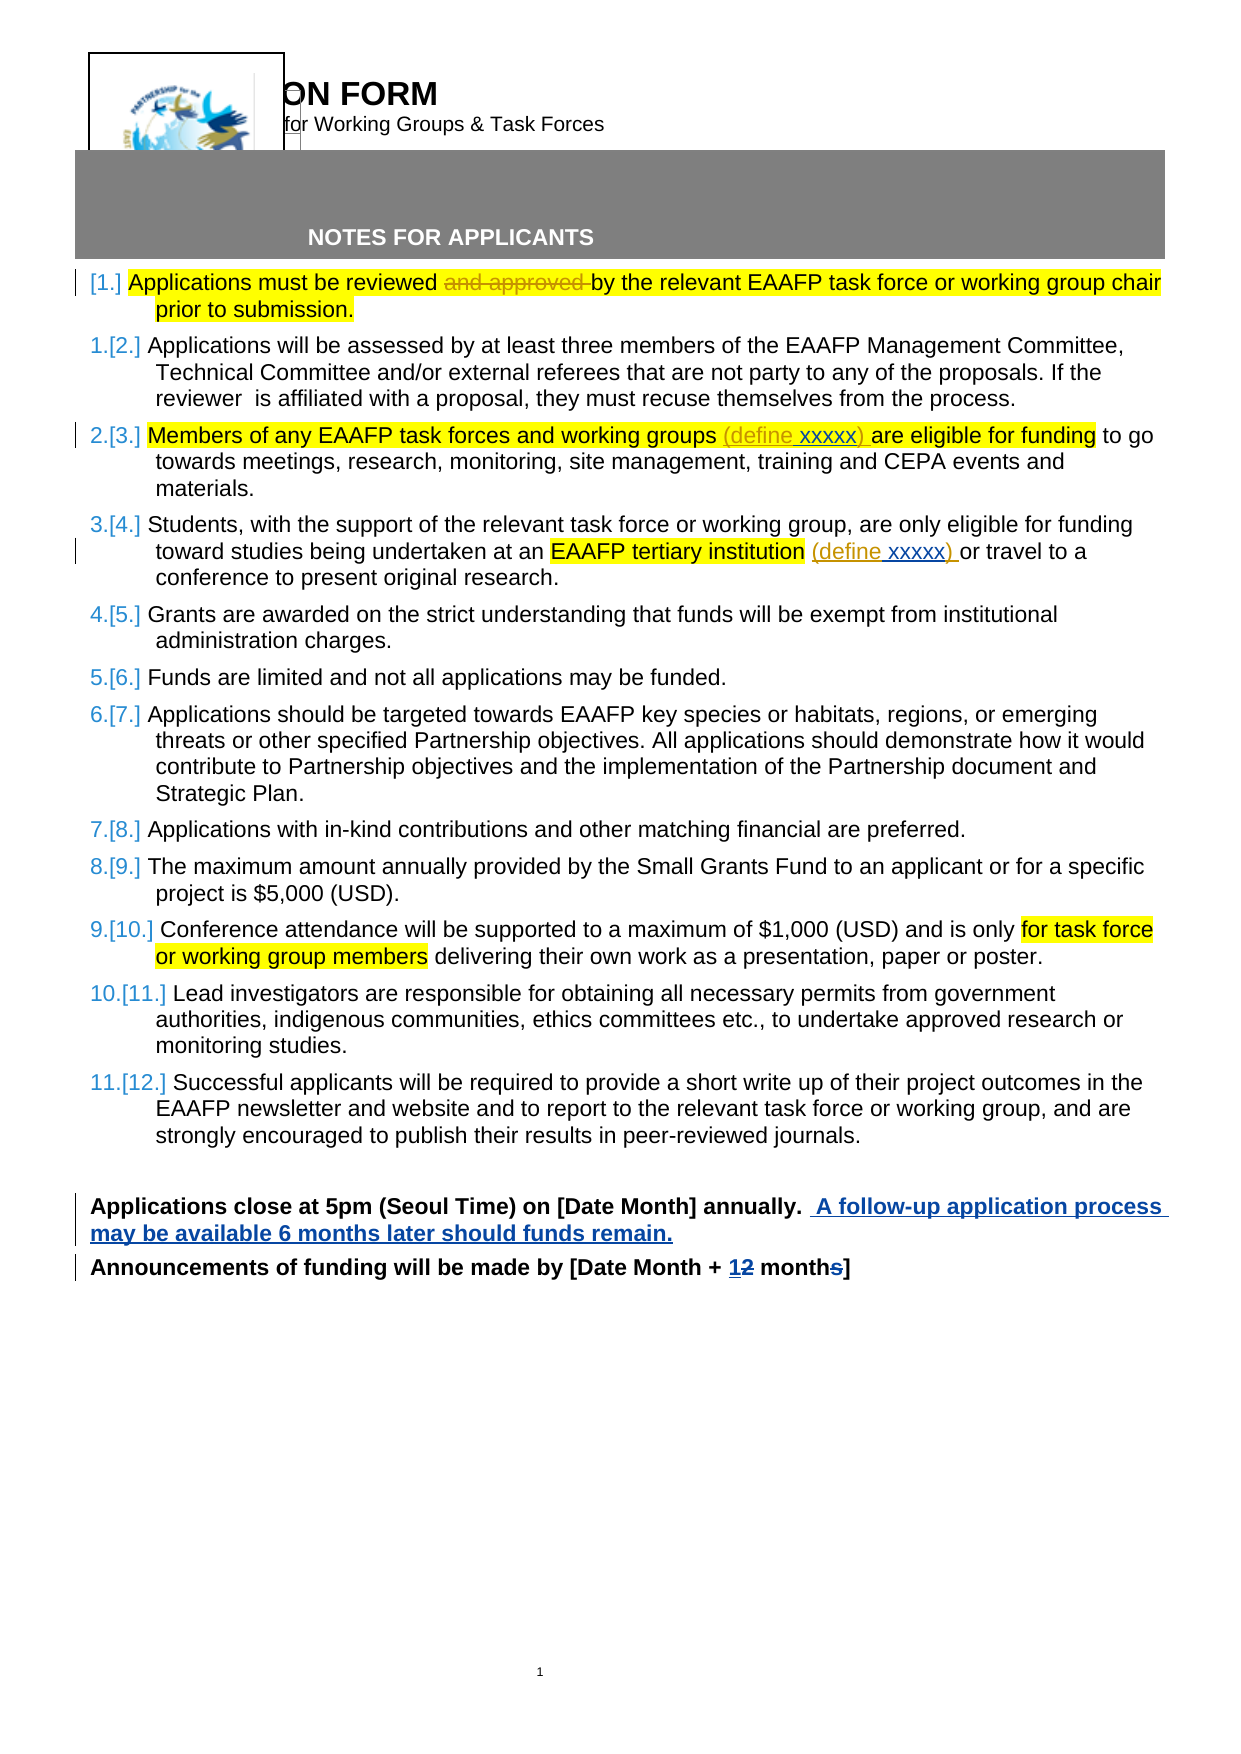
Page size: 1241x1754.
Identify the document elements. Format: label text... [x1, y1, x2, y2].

list Lead investigators are responsible for obtaining all necessary permits from government authorities, indigenous communities, ethics committees etc., to undertake approved research or monitoring studies. [90, 979, 1168, 1058]
list Students, with the support of the relevant task force or working group, are only eligible for funding toward studies being undertaken at an EAAFP tertiary institution or travel to a conference to present original research. [90, 511, 1168, 590]
list The maximum amount annually provided by the Small Grants Fund to an applicant or for a specific project is $5,000 (USD). [90, 853, 1168, 906]
list Members of any EAAFP task forces and working groups are eligible for funding to go towards meetings, research, monitoring, site management, training and CEPA events and materials. [90, 422, 1168, 501]
text Applications close at 5pm (Seoul Time) on [Date Month] annually. [90, 1193, 1173, 1246]
list Successful applicants will be required to provide a short write up of their project outcomes in the EAAFP newsletter and website and to report to the relevant task force or working group, and are strongly encouraged to publish their results in peer-reviewed journals. [90, 1069, 1168, 1148]
list Applications should be targeted towards EAAFP key species or habitats, regions, or emerging threats or other specified Partnership objectives. All applications should demonstrate how it would contribute to Partnership objectives and the implementation of the Partnership document and Strategic Plan. [90, 701, 1168, 806]
list Applications will be assessed by at least three members of the EAAFP Management Committee, Technical Committee and/or external referees that are not party to any of the proposals. If the reviewer is affiliated with a proposal, they must recuse themselves from the process. [90, 332, 1168, 411]
picture [103, 73, 256, 150]
list Applications must be reviewed by the relevant EAAFP task force or working group chair prior to submission. [354, 269, 1168, 322]
list Grants are awarded on the strict understanding that funds will be exempt from institutional administration charges. [90, 601, 1168, 653]
list Applications with in-kind contributions and other matching financial are preferred. [90, 816, 1168, 843]
list Conference attendance will be supported to a maximum of $1,000 (USD) and is only for task force or working group members delivering their own work as a presentation, paper or poster. [90, 916, 1168, 969]
text Announcements of funding will be made by [Date Month + month] [90, 1254, 1173, 1281]
list Funds are limited and not all applications may be funded. [90, 664, 1168, 690]
text NOTES FOR APPLICANTS [77, 152, 1163, 257]
